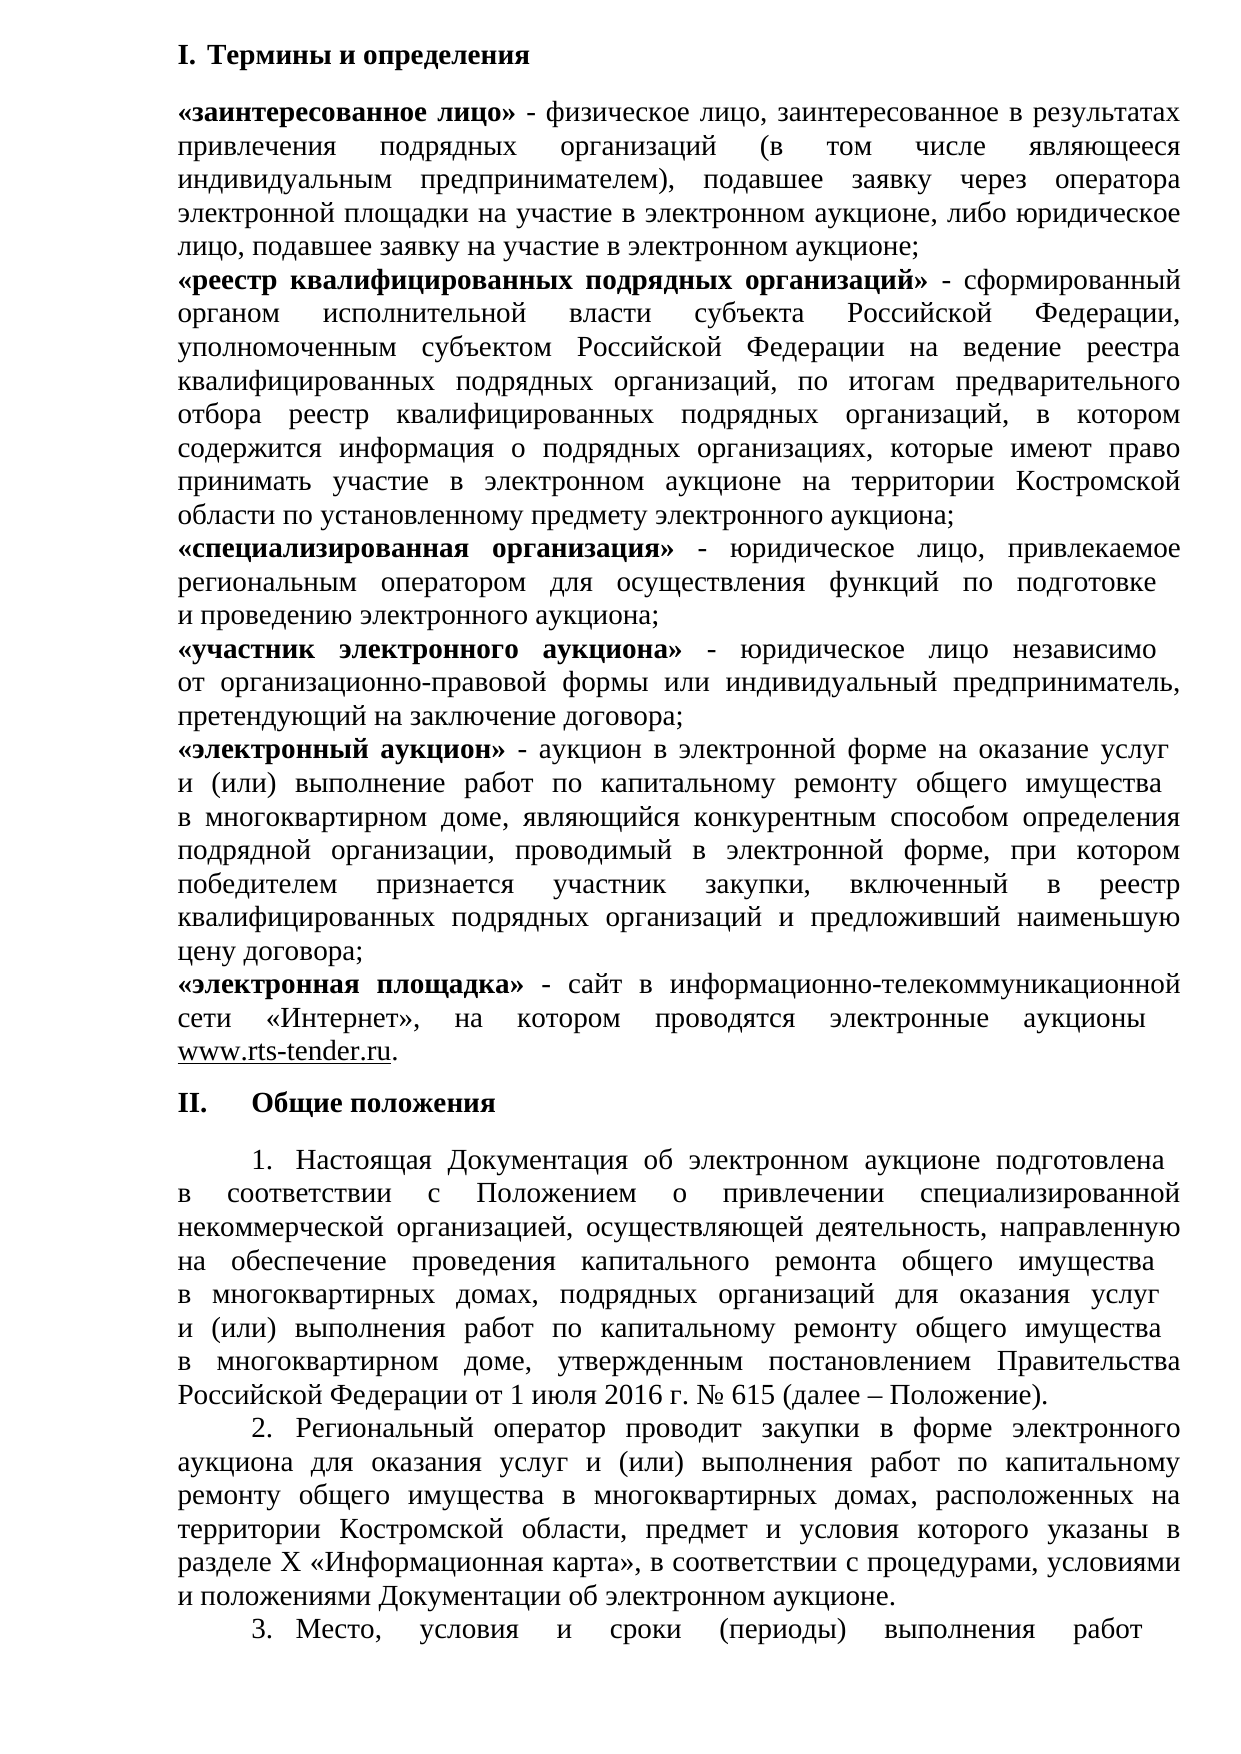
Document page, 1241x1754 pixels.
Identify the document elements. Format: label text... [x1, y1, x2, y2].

subtitle Настоящая Документация об электронном аукционе подготовлена в соответствии с Положением о привлечении специализированной некоммерческой организацией, осуществляющей деятельность, направленную на обеспечение проведения капитального ремонта общего имущества в многоквартирных домах, подрядных организаций для оказания услуг и (или) выполнения работ по капитальному ремонту общего имущества в многоквартирном доме, утвержденным постановлением Правительства Российской Федерации от 1 июля 2016 г. № 615 (далее – Положение). [177, 1142, 1181, 1410]
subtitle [177, 1612, 1181, 1645]
list «электронная площадка» - сайт в информационно-телекоммуникационной сети «Интернет», на котором проводятся электронные аукционы www.rts-tender.ru. [177, 966, 1181, 1067]
list «участник электронного аукциона» - юридическое лицо независимо от организационно-правовой формы или индивидуальный предприниматель, претендующий на заключение договора; [177, 631, 1181, 732]
subtitle Региональный оператор проводит закупки в форме электронного аукциона для оказания услуг и (или) выполнения работ по капитальному ремонту общего имущества в многоквартирных домах, расположенных на территории Костромской области, предмет и условия которого указаны в разделе X «Информационная карта», в соответствии с процедурами, условиями и положениями Документации об электронном аукционе. [177, 1410, 1181, 1612]
list Общие положения [177, 1092, 1181, 1117]
list «заинтересованное лицо» - физическое лицо, заинтересованное в результатах привлечения подрядных организаций (в том числе являющееся индивидуальным предпринимателем), подавшее заявку через оператора электронной площадки на участие в электронном аукционе, либо юридическое лицо, подавшее заявку на участие в электронном аукционе; [177, 94, 1181, 262]
list «специализированная организация» - юридическое лицо, привлекаемое региональным оператором для осуществления функций по подготовке и проведению электронного аукциона; [177, 530, 1181, 631]
list Термины и определения [177, 44, 1181, 69]
list «электронный аукцион» - аукцион в электронной форме на оказание услуг и (или) выполнение работ по капитальному ремонту общего имущества в многоквартирном доме, являющийся конкурентным способом определения подрядной организации, проводимый в электронной форме, при котором победителем признается участник закупки, включенный в реестр квалифицированных подрядных организаций и предложивший наименьшую цену договора; [177, 732, 1181, 966]
list «реестр квалифицированных подрядных организаций» - сформированный органом исполнительной власти субъекта Российской Федерации, уполномоченным субъектом Российской Федерации на ведение реестра квалифицированных подрядных организаций, по итогам предварительного отбора реестр квалифицированных подрядных организаций, в котором содержится информация о подрядных организациях, которые имеют право принимать участие в электронном аукционе на территории Костромской области по установленному предмету электронного аукциона; [177, 262, 1181, 530]
